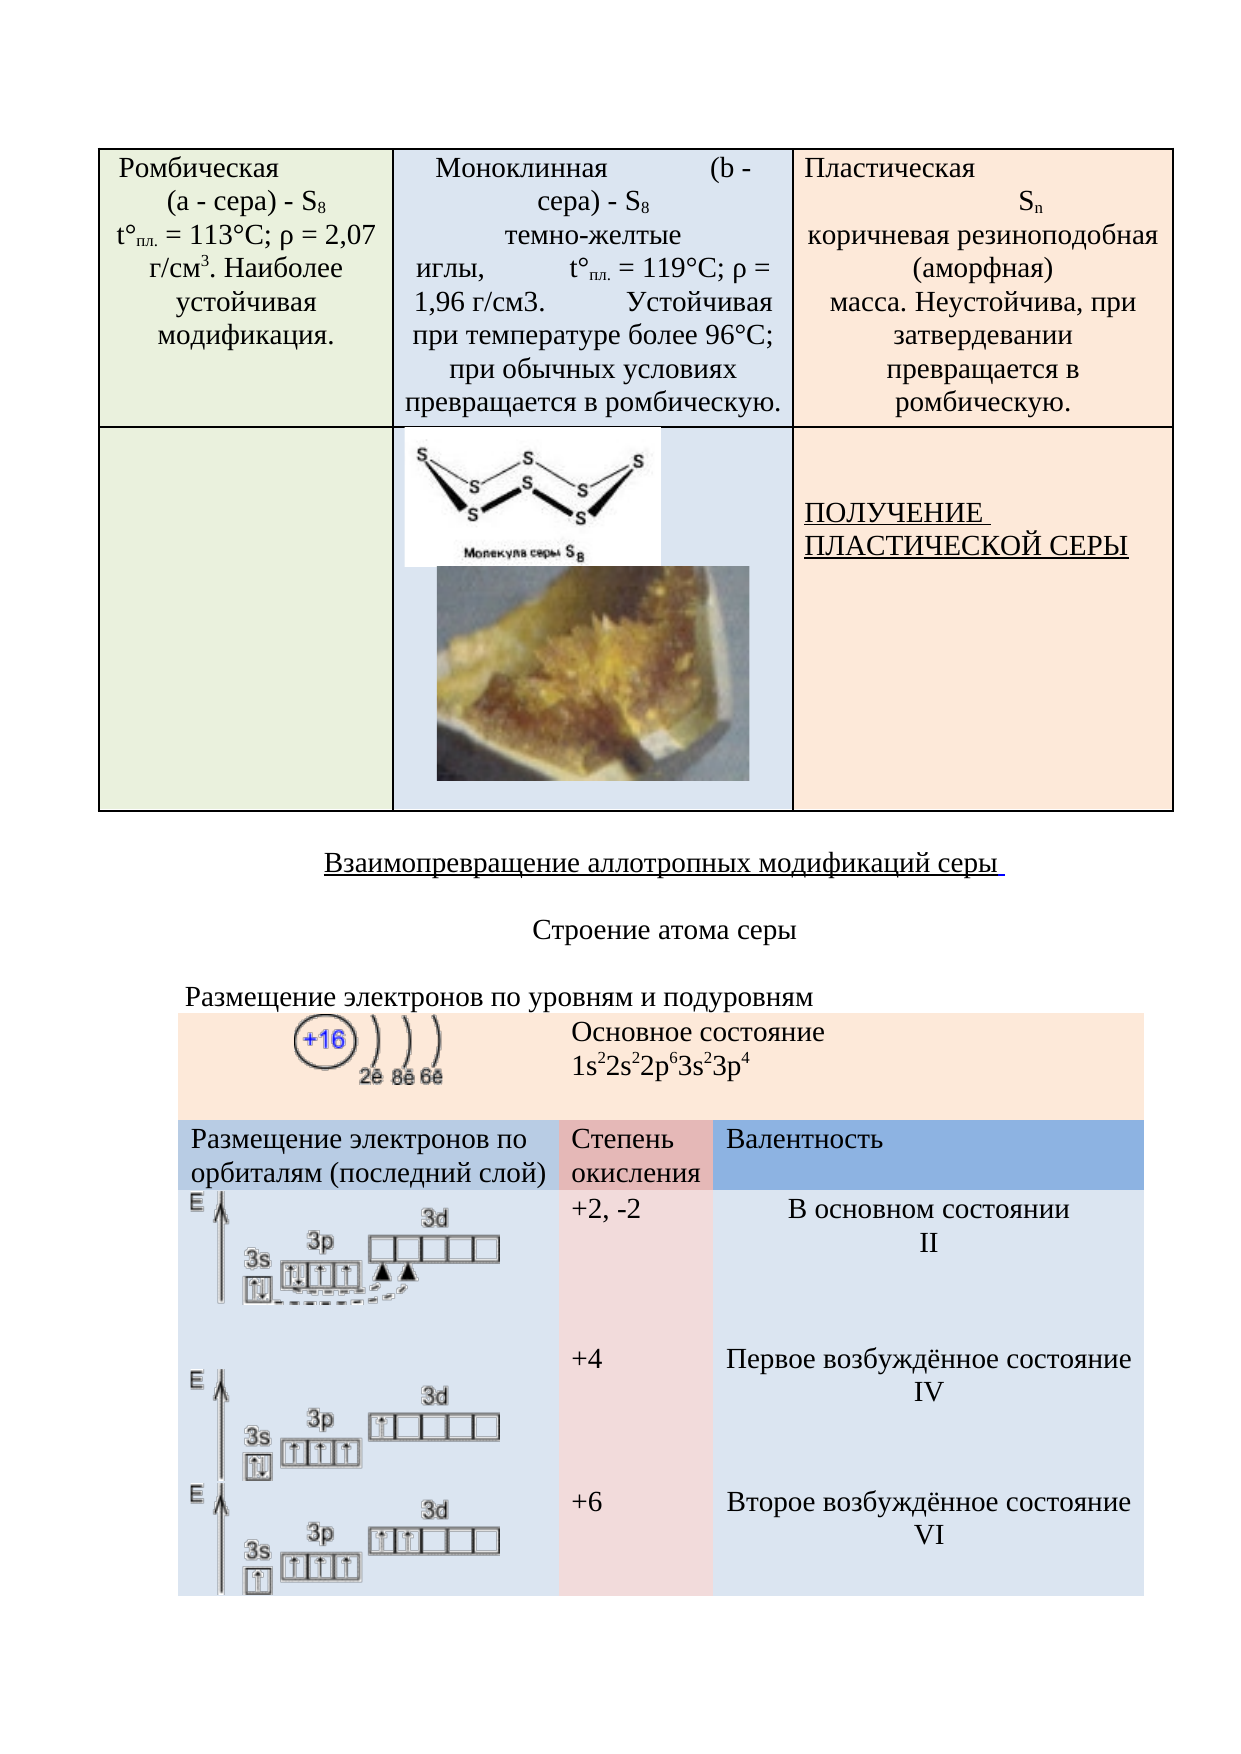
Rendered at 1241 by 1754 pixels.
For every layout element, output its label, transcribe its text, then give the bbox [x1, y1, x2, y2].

table_cell Размещение электронов по орбиталям (последний слой) [178, 1120, 559, 1190]
table_cell [178, 1482, 559, 1596]
table_header Пластическая Sn коричневая резиноподобная (аморфная) масса. Неустойчива, при затвердевании превращается в ромбическую. [794, 150, 1172, 426]
table_header Ромбическая (a - сера) - S8 t°пл. = 113°C; ρ = 2,07 г/см3. Наиболее устойчивая модификация. [100, 150, 392, 426]
text Строение атома серы [177, 912, 1152, 946]
table_header Моноклинная (b - сера) - S8 темно-желтые иглы, t°пл. = 119°C; ρ = 1,96 г/см3. Устойчивая при температуре более 96°С; при обычных условиях превращается в ромбическую. [394, 150, 792, 426]
table_cell +6 [559, 1482, 713, 1596]
table_cell ПОЛУЧЕНИЕ ПЛАСТИЧЕСКОЙ СЕРЫ [794, 428, 1172, 809]
table_header [178, 1013, 559, 1120]
picture [190, 1191, 500, 1305]
table_cell Первое возбуждённое состояние IV [713, 1339, 1144, 1482]
table_cell Степень окисления [559, 1120, 713, 1190]
picture [404, 427, 750, 781]
table_cell Валентность [713, 1120, 1144, 1190]
table_cell +2, -2 [559, 1190, 713, 1339]
table_cell [178, 1339, 559, 1482]
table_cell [713, 1482, 1144, 1596]
picture [190, 1369, 500, 1481]
picture [190, 1483, 500, 1595]
table_cell В основном состоянии II [713, 1190, 1144, 1339]
text Размещение электронов по уровням и подуровням [177, 979, 1152, 1013]
table_cell [394, 428, 792, 809]
table_cell [178, 1190, 559, 1339]
table_header Основное состояние 1s22s22p63s23p4 [559, 1013, 1144, 1120]
text Взаимопревращение аллотропных модификаций серы [177, 845, 1152, 879]
picture [294, 1014, 443, 1085]
table_cell [100, 428, 392, 809]
table_cell +4 [559, 1339, 713, 1482]
